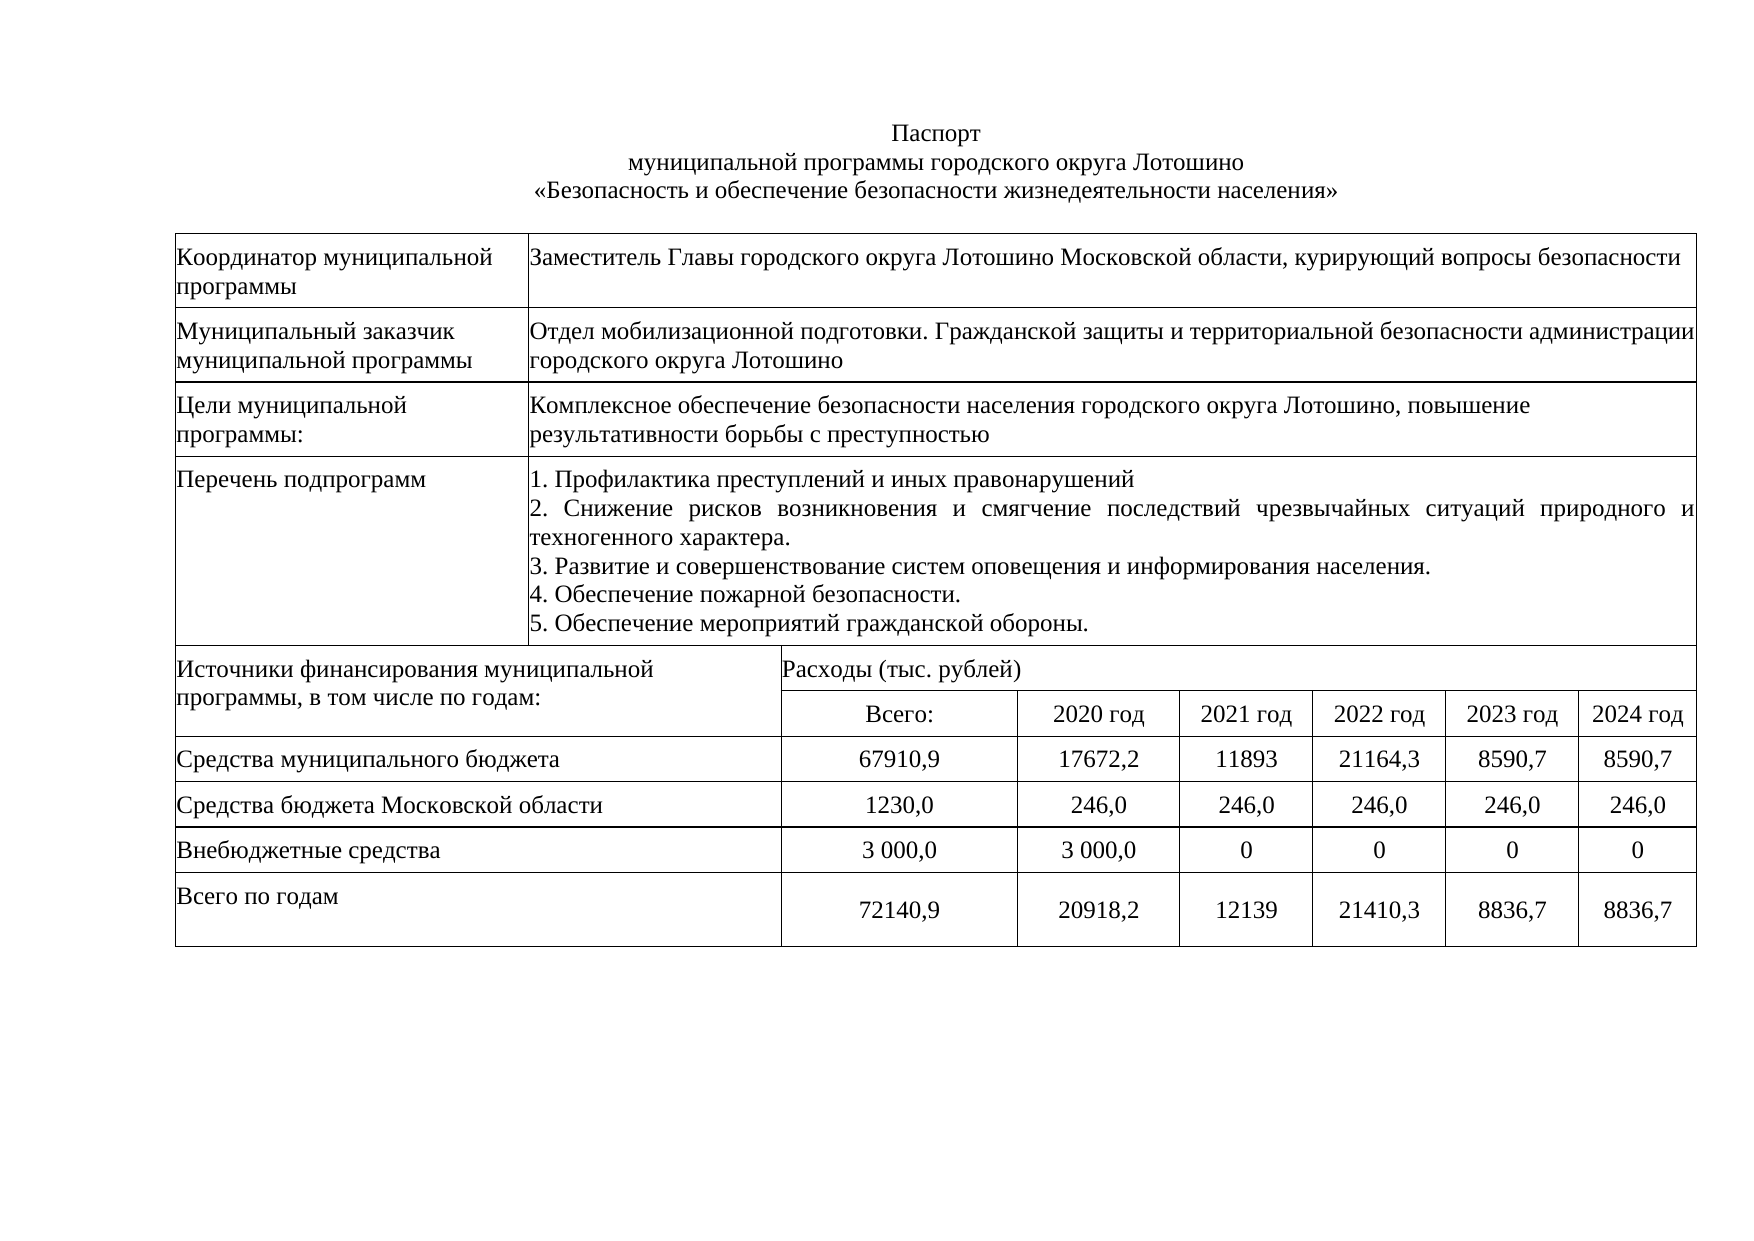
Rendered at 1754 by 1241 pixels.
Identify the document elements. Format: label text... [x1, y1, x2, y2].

text Паспорт [177, 118, 1695, 147]
table_cell Комплексное обеспечение безопасности населения городского округа Лотошино, повышение результативности борьбы с преступностью [529, 383, 1696, 456]
table_cell 0 [1446, 828, 1578, 872]
table_cell 246,0 [1446, 782, 1578, 826]
table_cell 246,0 [1018, 782, 1179, 826]
table_cell 8590,7 [1446, 737, 1578, 781]
table_cell 3 000,0 [1018, 828, 1179, 872]
table_cell 0 [1313, 828, 1445, 872]
table_cell 21164,3 [1313, 737, 1445, 781]
table_cell Всего по годам [176, 873, 781, 946]
table_cell 17672,2 [1018, 737, 1179, 781]
table_cell 3 000,0 [782, 828, 1017, 872]
table_cell 67910,9 [782, 737, 1017, 781]
table_cell Цели муниципальной программы: [176, 383, 528, 456]
table_header Координатор муниципальной программы [176, 234, 528, 307]
table_cell 8836,7 [1446, 873, 1578, 946]
table_cell 2024 год [1579, 691, 1696, 736]
table_cell 11893 [1180, 737, 1312, 781]
table_cell 12139 [1180, 873, 1312, 946]
table_cell Внебюджетные средства [176, 828, 781, 872]
table_cell Средства муниципального бюджета [176, 737, 781, 781]
table_cell 2021 год [1180, 691, 1312, 736]
table_cell 0 [1180, 828, 1312, 872]
table_cell 1230,0 [782, 782, 1017, 826]
table_cell 246,0 [1180, 782, 1312, 826]
table_cell 1. Профилактика преступлений и иных правонарушений 2. Снижение рисков возникновения и смягчение последствий чрезвычайных ситуаций природного и техногенного характера. 3. Развитие и совершенствование систем оповещения и информирования населения. 4. Обеспечение пожарной безопасности. 5. Обеспечение мероприятий гражданской обороны. [529, 457, 1696, 645]
table_cell Средства бюджета Московской области [176, 782, 781, 826]
table_cell Источники финансирования муниципальной программы, в том числе по годам: [176, 646, 781, 736]
table_cell 2022 год [1313, 691, 1445, 736]
text «Безопасность и обеспечение безопасности жизнедеятельности населения» [177, 176, 1695, 204]
table_cell 8836,7 [1579, 873, 1696, 946]
table_cell 246,0 [1313, 782, 1445, 826]
table_header Заместитель Главы городского округа Лотошино Московской области, курирующий вопросы безопасности [529, 234, 1696, 307]
text муниципальной программы городского округа Лотошино [177, 147, 1695, 176]
table_cell 21410,3 [1313, 873, 1445, 946]
table_cell Муниципальный заказчик муниципальной программы [176, 308, 528, 381]
table_cell 246,0 [1579, 782, 1696, 826]
table_cell 20918,2 [1018, 873, 1179, 946]
table_cell Отдел мобилизационной подготовки. Гражданской защиты и территориальной безопасности администрации городского округа Лотошино [529, 308, 1696, 381]
table_cell 0 [1579, 828, 1696, 872]
table_cell 72140,9 [782, 873, 1017, 946]
table_cell Расходы (тыс. рублей) [782, 646, 1696, 690]
table_cell Перечень подпрограмм [176, 457, 528, 645]
table_cell 2023 год [1446, 691, 1578, 736]
table_cell 2020 год [1018, 691, 1179, 736]
table_cell Всего: [782, 691, 1017, 736]
table_cell 8590,7 [1579, 737, 1696, 781]
